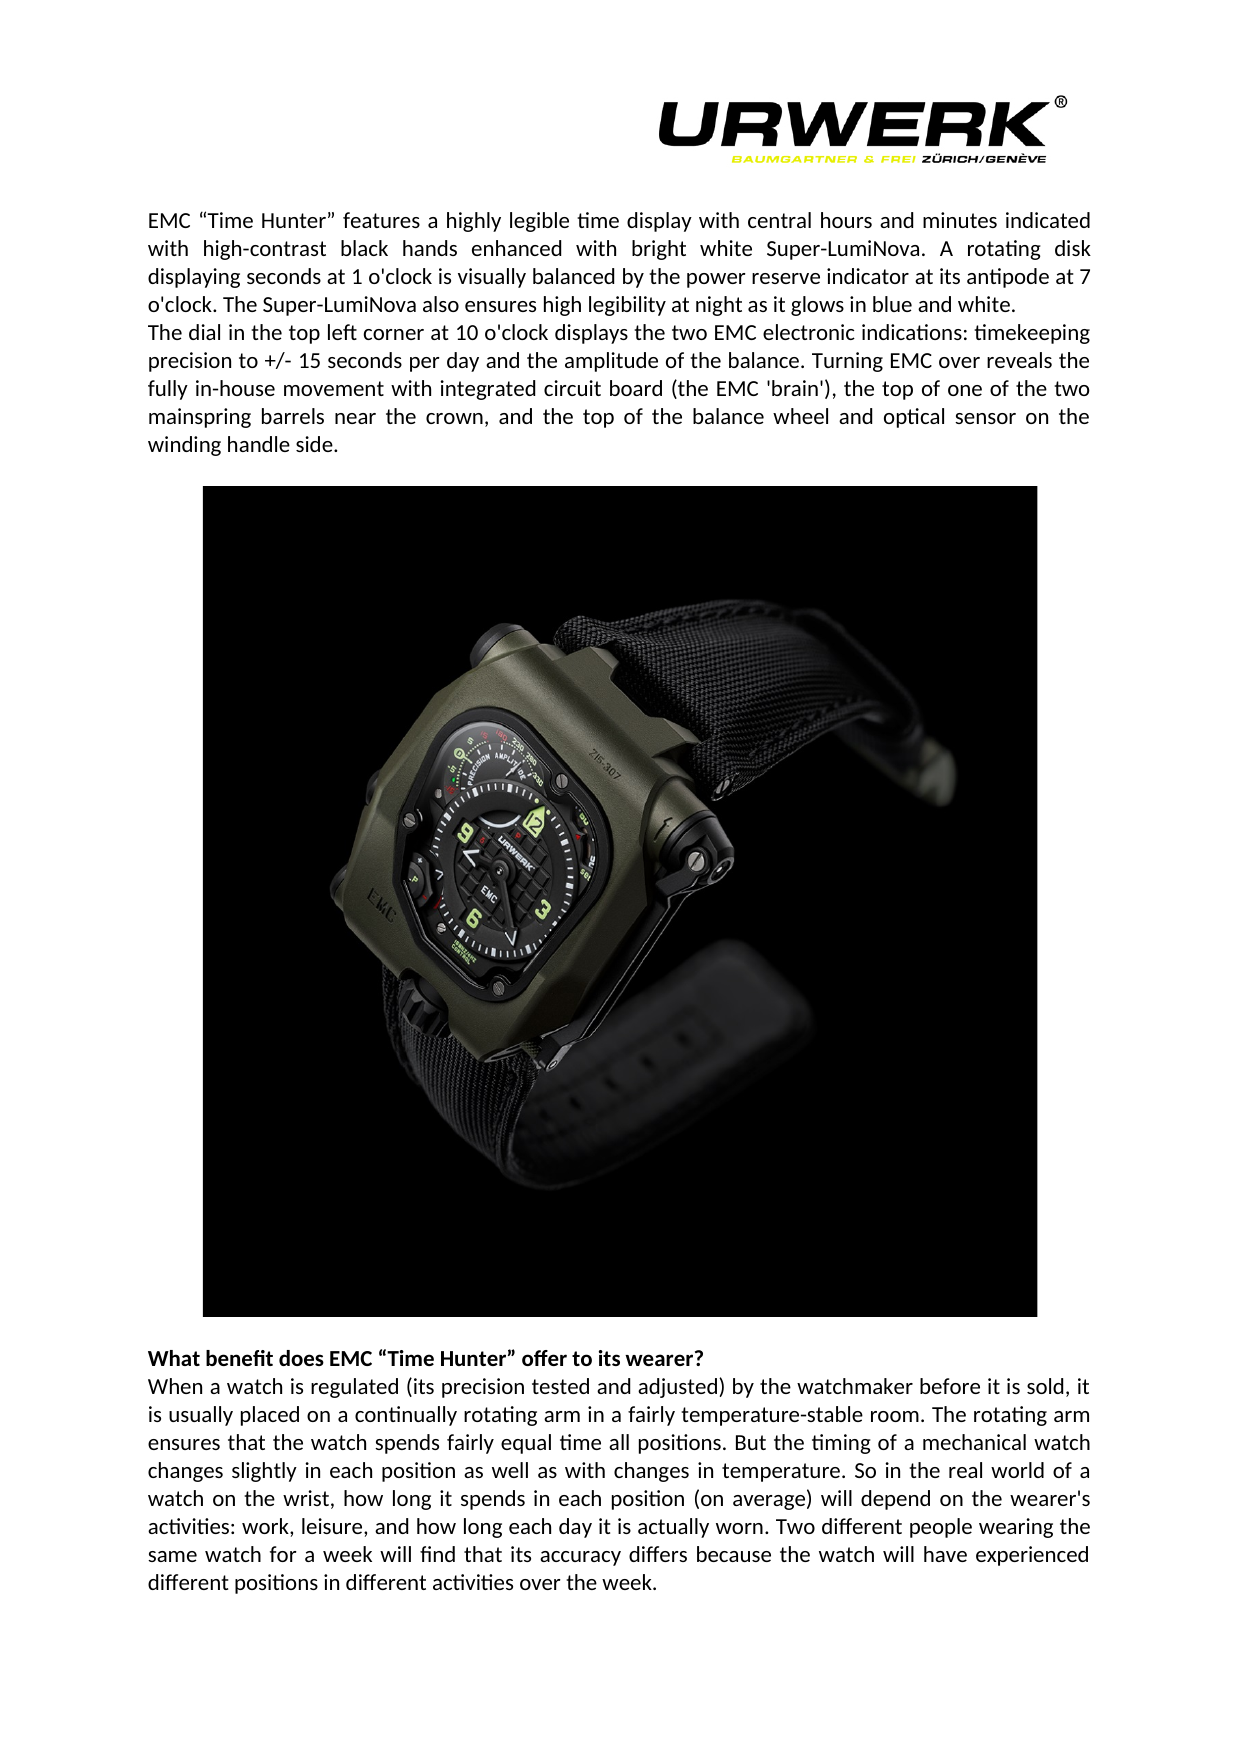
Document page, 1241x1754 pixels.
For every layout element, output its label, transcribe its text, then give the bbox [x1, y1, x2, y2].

text EMC “Time Hunter” features a highly legible time display with central hours and minutes indicated with high-contrast black hands enhanced with bright white Super-LumiNova. A rotating disk displaying seconds at 1 o'clock is visually balanced by the power reserve indicator at its antipode at 7 o'clock. The Super-LumiNova also ensures high legibility at night as it glows in blue and white. [148, 206, 1093, 318]
text The dial in the top left corner at 10 o'clock displays the two EMC electronic indications: timekeeping precision to +/- 15 seconds per day and the amplitude of the balance. Turning EMC over reveals the fully in-house movement with integrated circuit board (the EMC 'brain'), the top of one of the two mainspring barrels near the crown, and the top of the balance wheel and optical sensor on the winding handle side. [148, 318, 1093, 458]
picture [202, 486, 1038, 1317]
text When a watch is regulated (its precision tested and adjusted) by the watchmaker before it is sold, it is usually placed on a continually rotating arm in a fairly temperature-stable room. The rotating arm ensures that the watch spends fairly equal time all positions. But the timing of a mechanical watch changes slightly in each position as well as with changes in temperature. So in the real world of a watch on the wrist, how long it spends in each position (on average) will depend on the wearer's activities: work, leisure, and how long each day it is actually worn. Two different people wearing the same watch for a week will find that its accuracy differs because the watch will have experienced different positions in different activities over the week. [148, 1372, 1093, 1596]
text What benefit does EMC “Time Hunter” offer to its wearer? [148, 1344, 1093, 1372]
picture [620, 73, 1093, 182]
